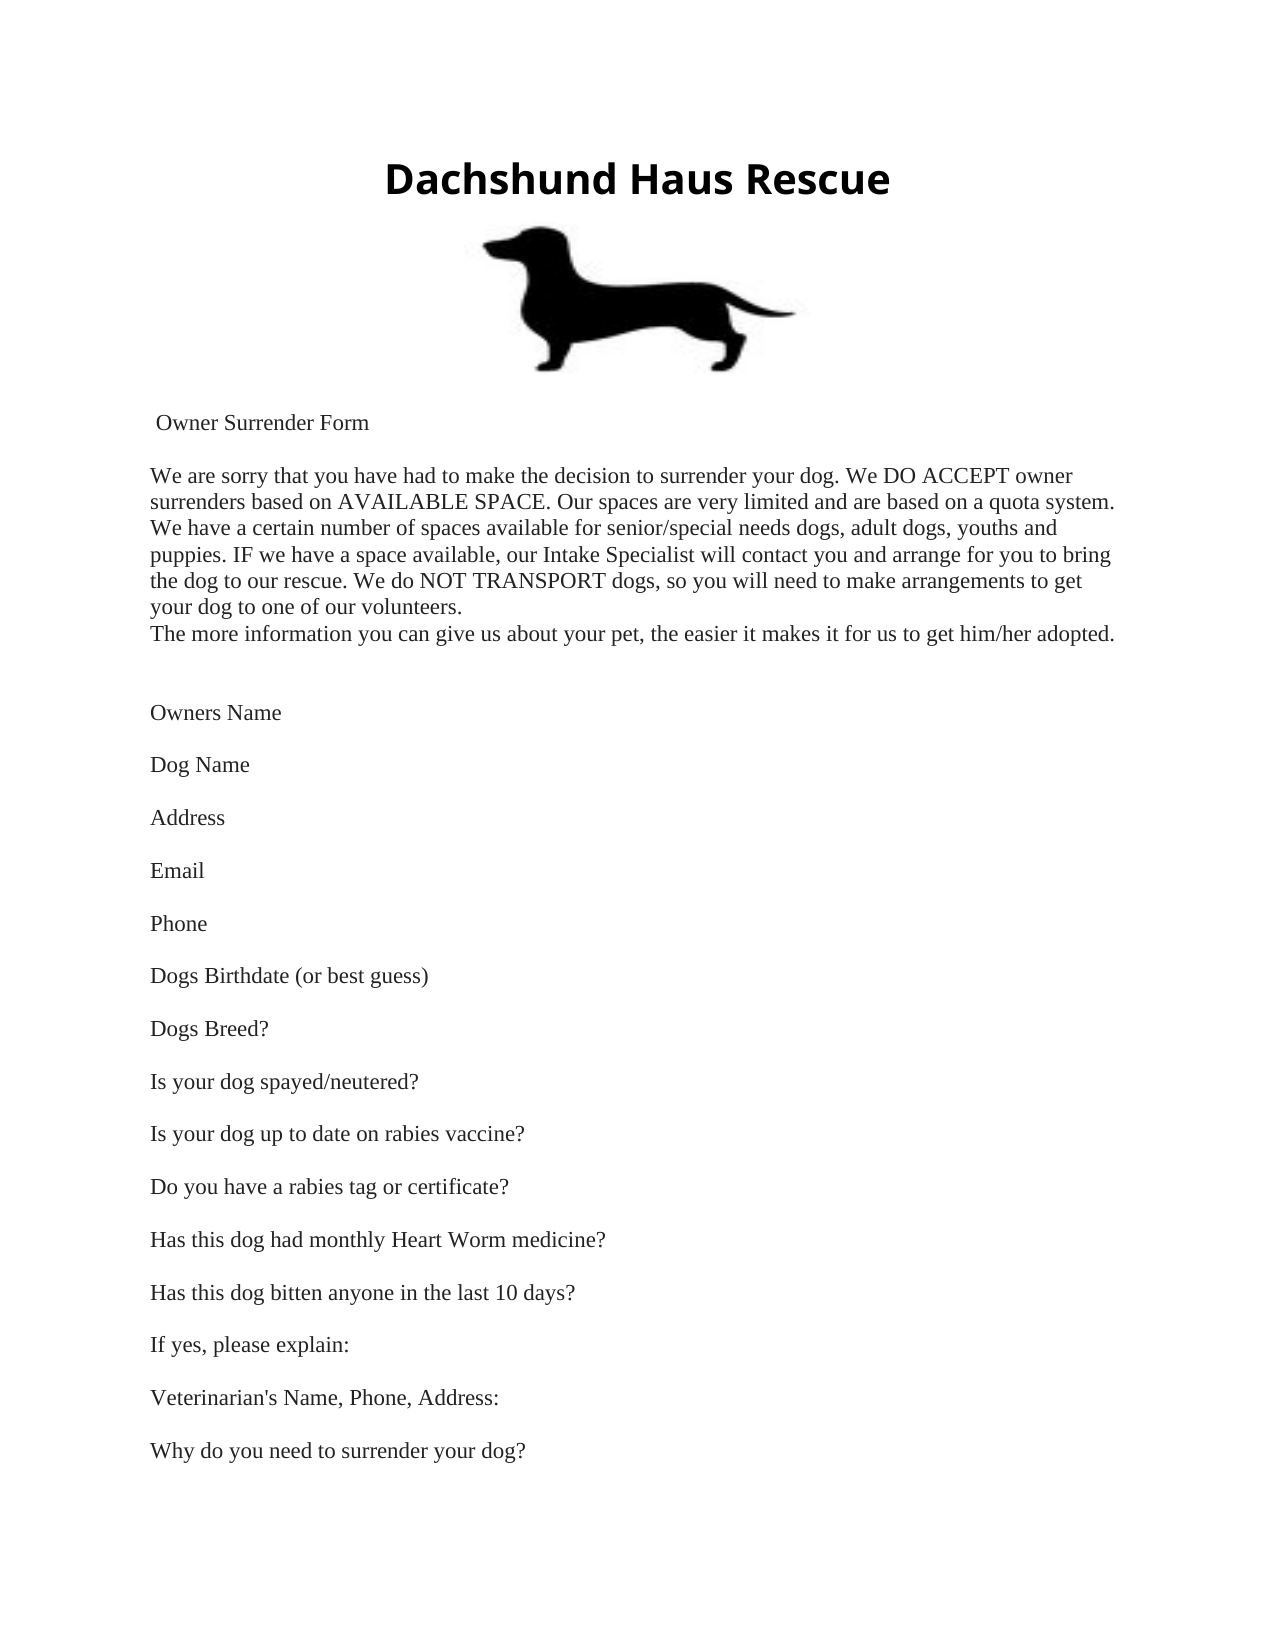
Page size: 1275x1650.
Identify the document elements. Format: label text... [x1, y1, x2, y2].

picture [464, 206, 811, 381]
text Dachshund Haus Rescue [150, 150, 1125, 207]
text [150, 409, 1125, 1489]
